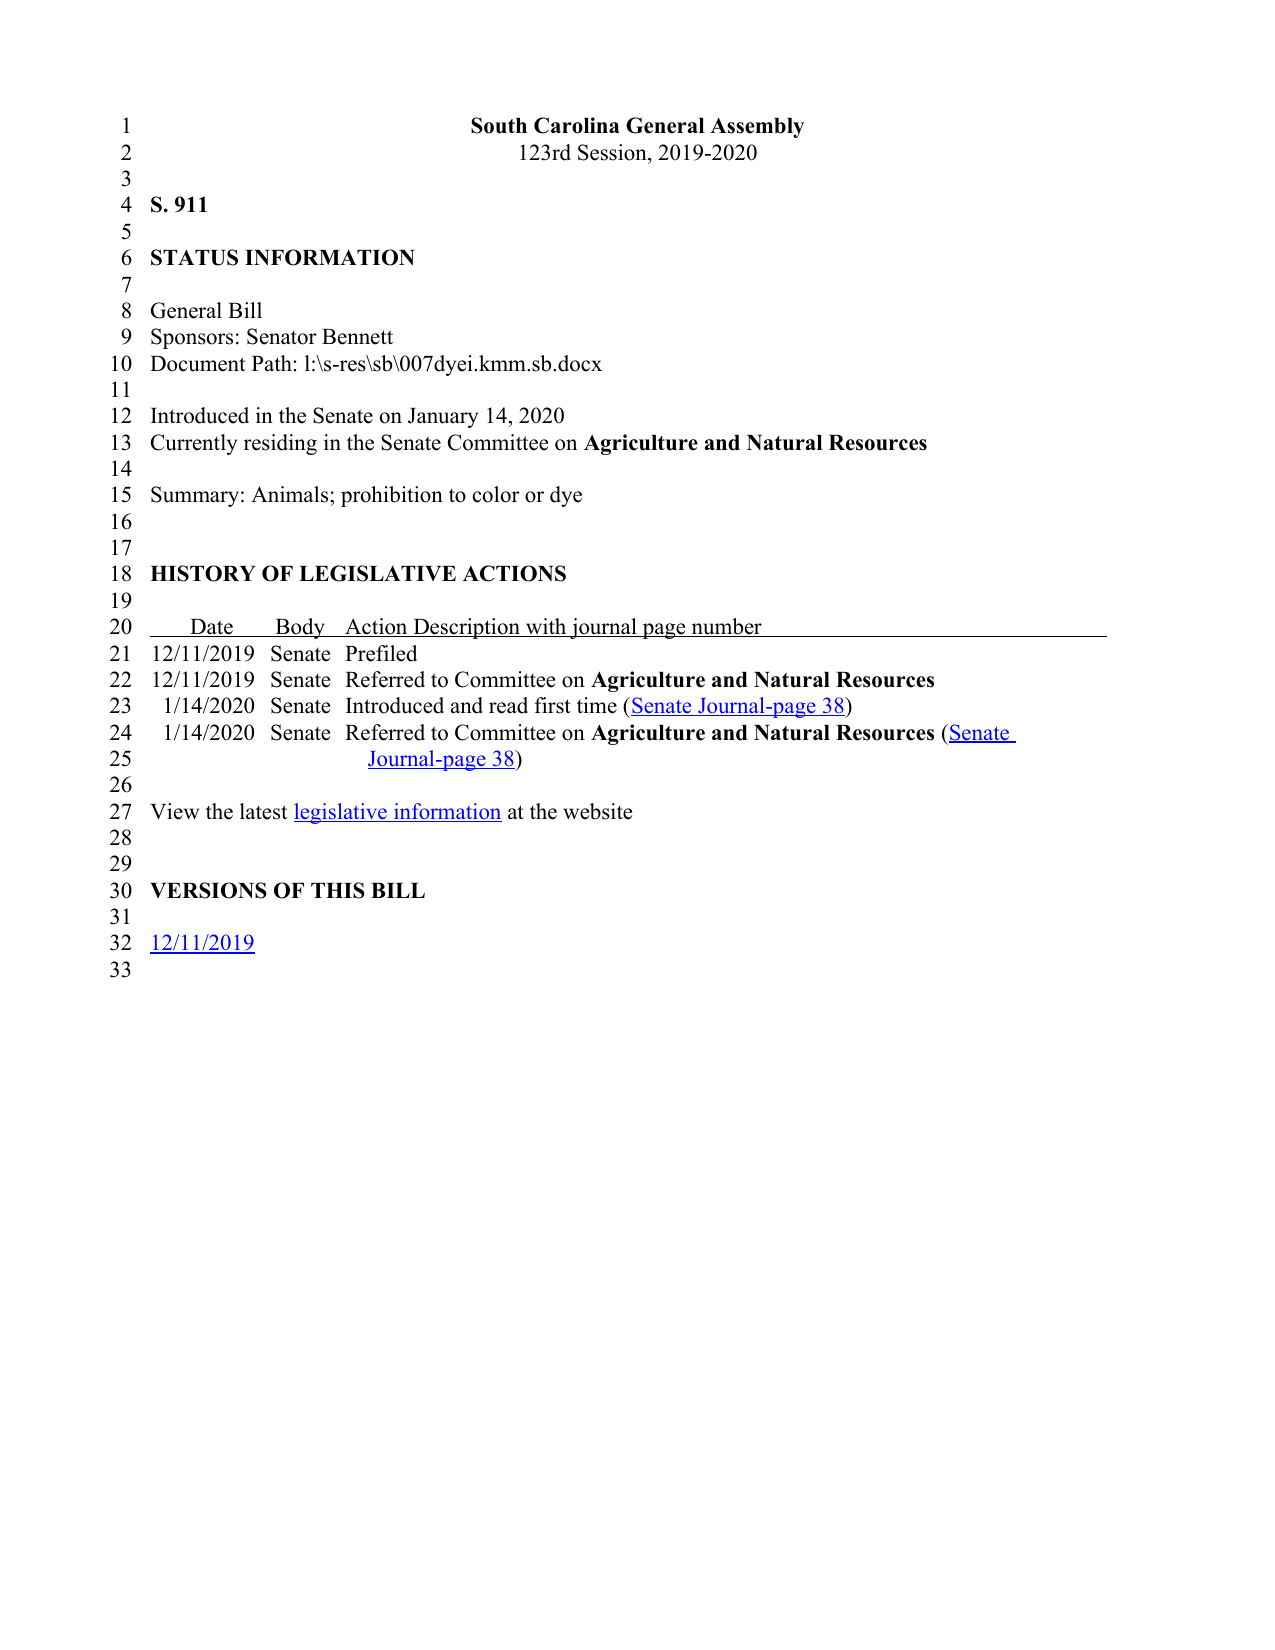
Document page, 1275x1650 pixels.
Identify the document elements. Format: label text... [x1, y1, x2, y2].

text Introduced in the Senate on January 14, 2020 [150, 402, 1125, 429]
text 1/14/2020 Senate Referred to Committee on Agriculture and Natural Resources (Senate Journal-page 38) [150, 719, 1125, 771]
text S. 911 [150, 192, 1125, 218]
text VERSIONS OF THIS BILL [150, 877, 1125, 903]
text View the latest legislative information at the website [150, 798, 1125, 824]
text 1/14/2020 Senate Introduced and read first time (Senate Journal-page 38) [150, 692, 1125, 719]
text 12/11/2019 Senate Prefiled [150, 639, 1125, 666]
text STATUS INFORMATION [150, 244, 1125, 271]
text General Bill [150, 297, 1125, 323]
text Summary: Animals; prohibition to color or dye [150, 481, 1125, 508]
text Sponsors: Senator Bennett [150, 323, 1125, 350]
text HISTORY OF LEGISLATIVE ACTIONS [150, 561, 1125, 587]
text 123rd Session, 2019-2020 [150, 139, 1125, 165]
text 12/11/2019 [150, 929, 1125, 956]
text South Carolina General Assembly [150, 112, 1125, 139]
text Document Path: l:\s-res\sb\007dyei.kmm.sb.docx [150, 350, 1125, 376]
text Date Body Action Description with journal page number [150, 613, 1125, 639]
text Currently residing in the Senate Committee on Agriculture and Natural Resources [150, 429, 1125, 455]
text 12/11/2019 Senate Referred to Committee on Agriculture and Natural Resources [150, 666, 1125, 692]
